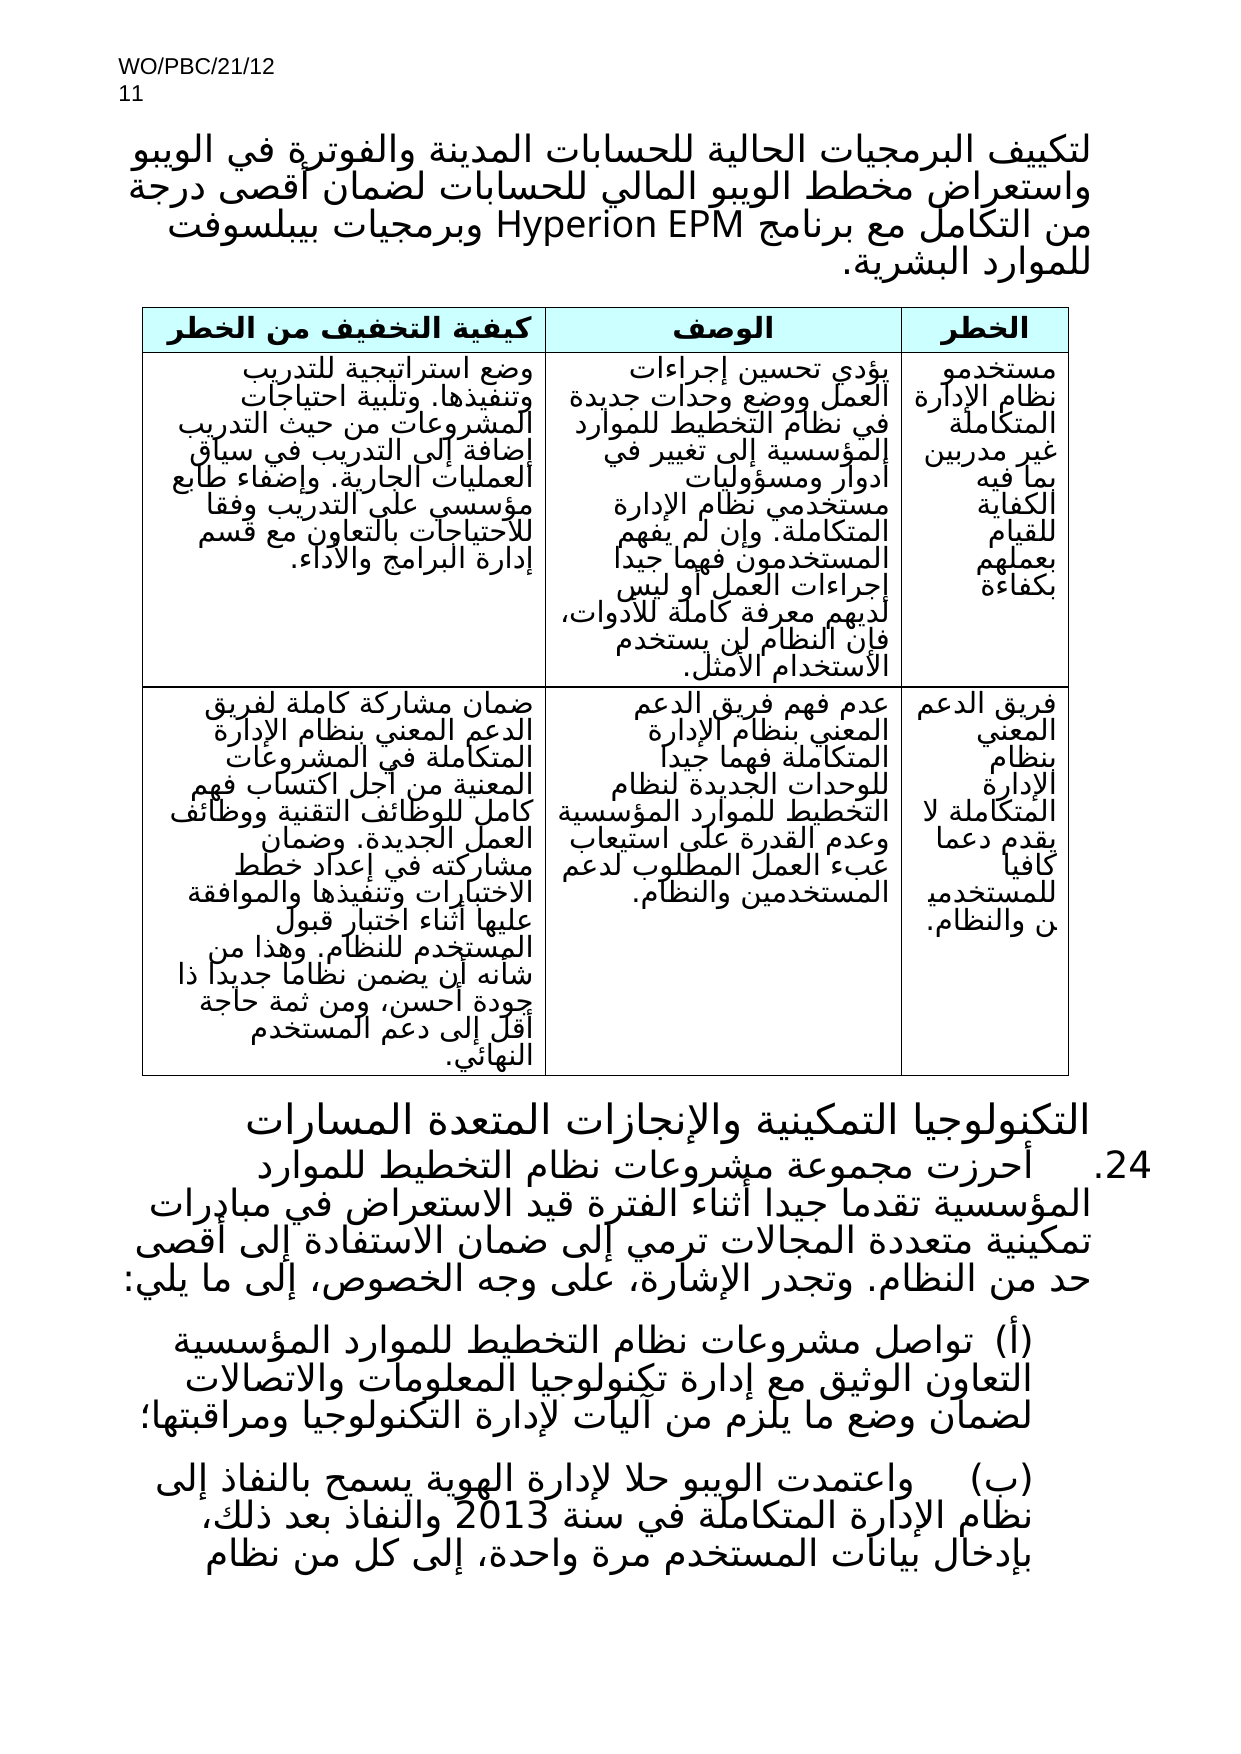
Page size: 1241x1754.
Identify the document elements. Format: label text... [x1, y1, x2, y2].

subtitle التكنولوجيا التمكينية والإنجازات المتعدة المسارات [118, 1101, 1092, 1143]
table_cell مستخدمو نظام الإدارة المتكاملة غير مدربين بما فيه الكفاية للقيام بعملهم بكفاءة [902, 353, 1068, 686]
list أحرزت مجموعة مشروعات نظام التخطيط للموارد المؤسسية تقدما جيدا أثناء الفترة قيد الاستعراض في مبادرات تمكينية متعددة المجالات ترمي إلى ضمان الاستفادة إلى أقصى حد من النظام. وتجدر الإشارة، على وجه الخصوص، إلى ما يلي: [118, 1149, 1092, 1299]
table_cell وضع استراتيجية للتدريب وتنفيذها. وتلبية احتياجات المشروعات من حيث التدريب إضافة إلى التدريب في سياق العمليات الجارية. وإضفاء طابع مؤسسي على التدريب وفقا للاحتياجات بالتعاون مع قسم إدارة البرامج والأداء. [143, 353, 545, 686]
table_cell ضمان مشاركة كاملة لفريق الدعم المعني بنظام الإدارة المتكاملة في المشروعات المعنية من أجل اكتساب فهم كامل للوظائف التقنية ووظائف العمل الجديدة. وضمان مشاركته في إعداد خطط الاختبارات وتنفيذها والموافقة عليها أثناء اختبار قبول المستخدم للنظام. وهذا من شأنه أن يضمن نظاما جديدا ذا جودة أحسن، ومن ثمة حاجة أقل إلى دعم المستخدم النهائي. [143, 688, 545, 1075]
table_cell فريق الدعم المعني بنظام الإدارة المتكاملة لا يقدم دعما كافيا للمستخدمين والنظام. [902, 688, 1068, 1075]
table_cell عدم فهم فريق الدعم المعني بنظام الإدارة المتكاملة فهما جيدا للوحدات الجديدة لنظام التخطيط للموارد المؤسسية وعدم القدرة على استيعاب عبء العمل المطلوب لدعم المستخدمين والنظام. [546, 688, 901, 1075]
text (أ) تواصل مشروعات نظام التخطيط للموارد المؤسسية التعاون الوثيق مع إدارة تكنولوجيا المعلومات والاتصالات لضمان وضع ما يلزم من آليات لإدارة التكنولوجيا ومراقبتها؛ [118, 1324, 1033, 1436]
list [118, 132, 1092, 282]
table_header الخطر [902, 308, 1068, 352]
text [118, 1461, 1033, 1574]
table_header كيفية التخفيف من الخطر [143, 308, 545, 352]
table_cell يؤدي تحسين إجراءات العمل ووضع وحدات جديدة في نظام التخطيط للموارد المؤسسية إلى تغيير في أدوار ومسؤوليات مستخدمي نظام الإدارة المتكاملة. وإن لم يفهم المستخدمون فهما جيدا إجراءات العمل أو ليس لديهم معرفة كاملة للأدوات، فإن النظام لن يستخدم الاستخدام الأمثل. [546, 353, 901, 686]
table_header الوصف [546, 308, 901, 352]
